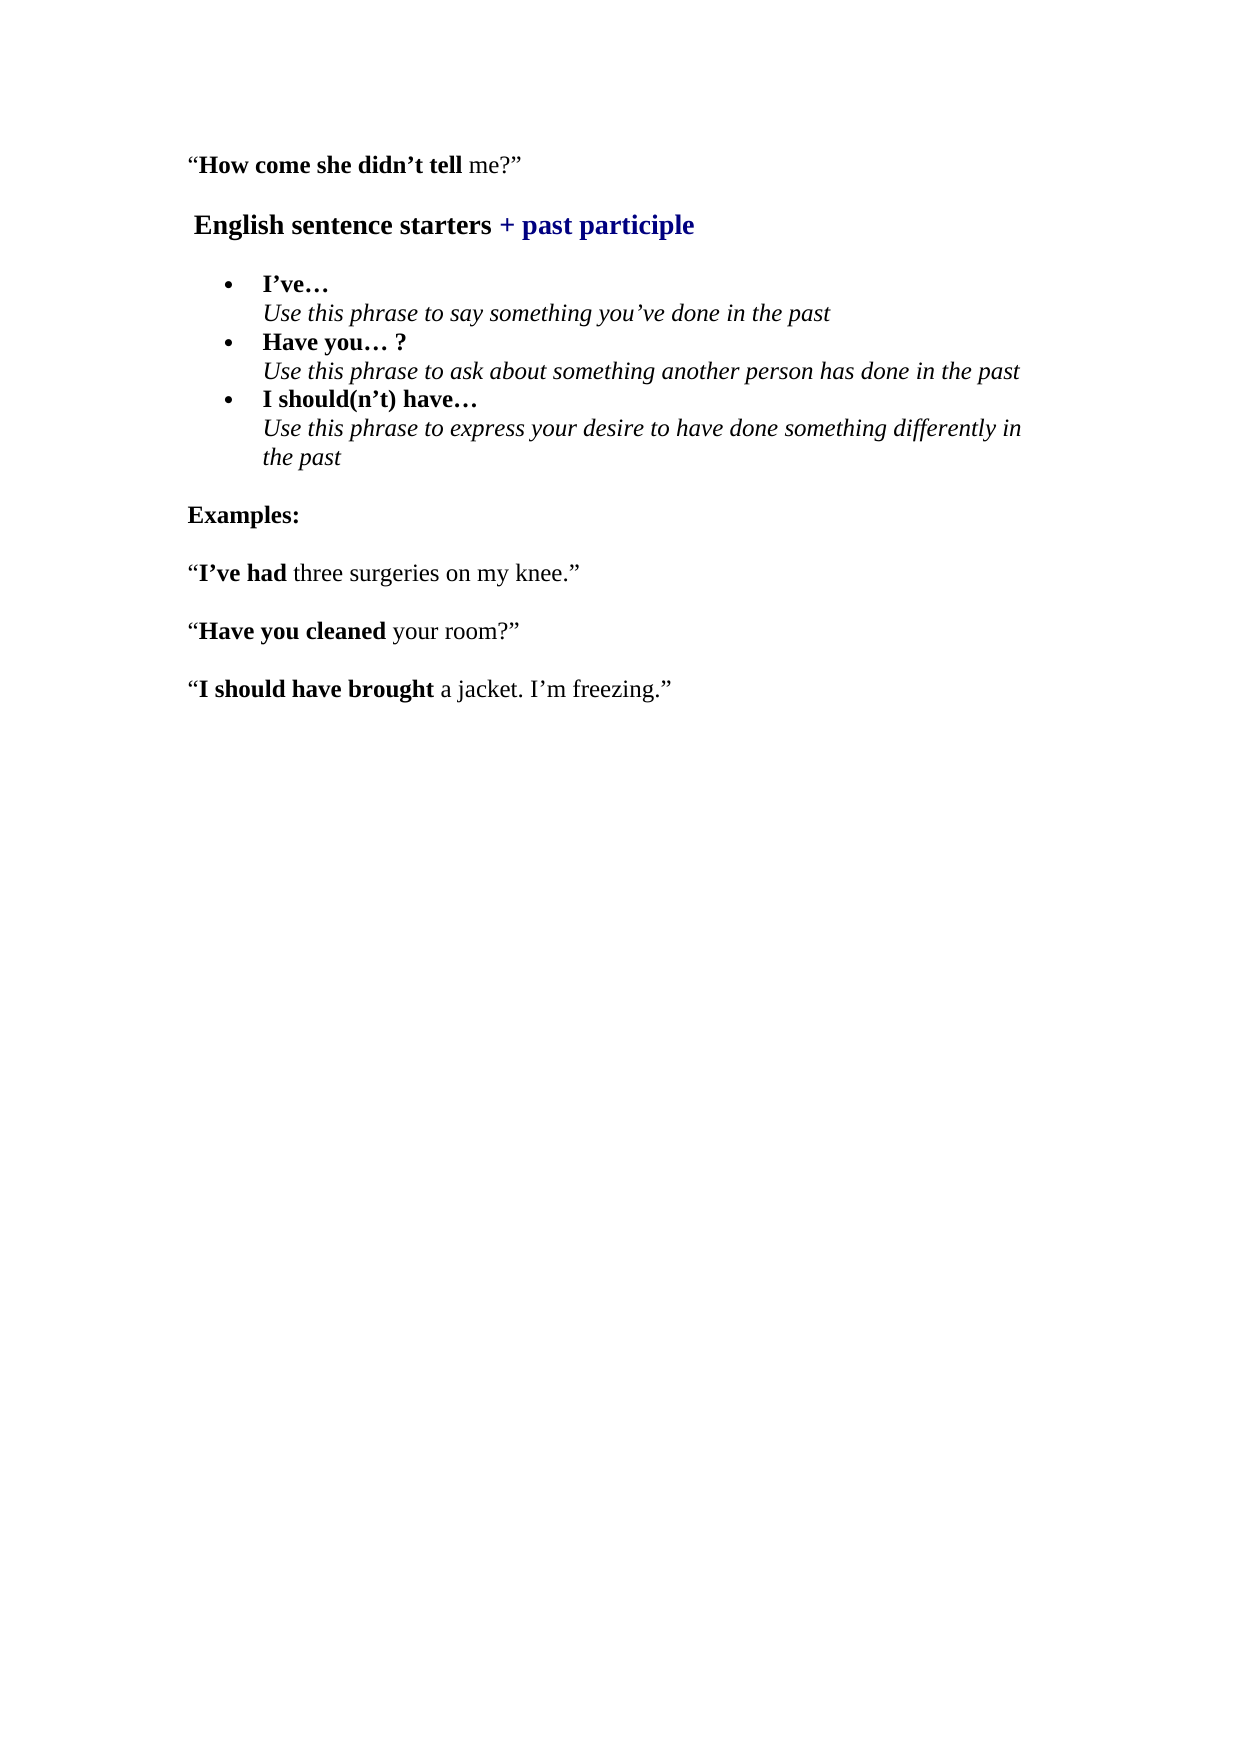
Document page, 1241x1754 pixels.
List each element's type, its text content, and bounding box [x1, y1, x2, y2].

list I should(n’t) have… Use this phrase to express your desire to have done something differently in the past [225, 384, 1053, 471]
text “Have you cleaned your room?” [187, 616, 1053, 644]
text “How come she didn’t tell me?” [187, 150, 1053, 179]
text Examples: [187, 500, 1053, 529]
text “I’ve had three surgeries on my knee.” [187, 558, 1053, 587]
text English sentence starters + past participle [187, 208, 1053, 240]
text “I should have brought a jacket. I’m freezing.” [187, 674, 1053, 702]
list Have you… ? Use this phrase to ask about something another person has done in the past [225, 327, 1053, 384]
list I’ve… Use this phrase to say something you’ve done in the past [225, 269, 1053, 327]
